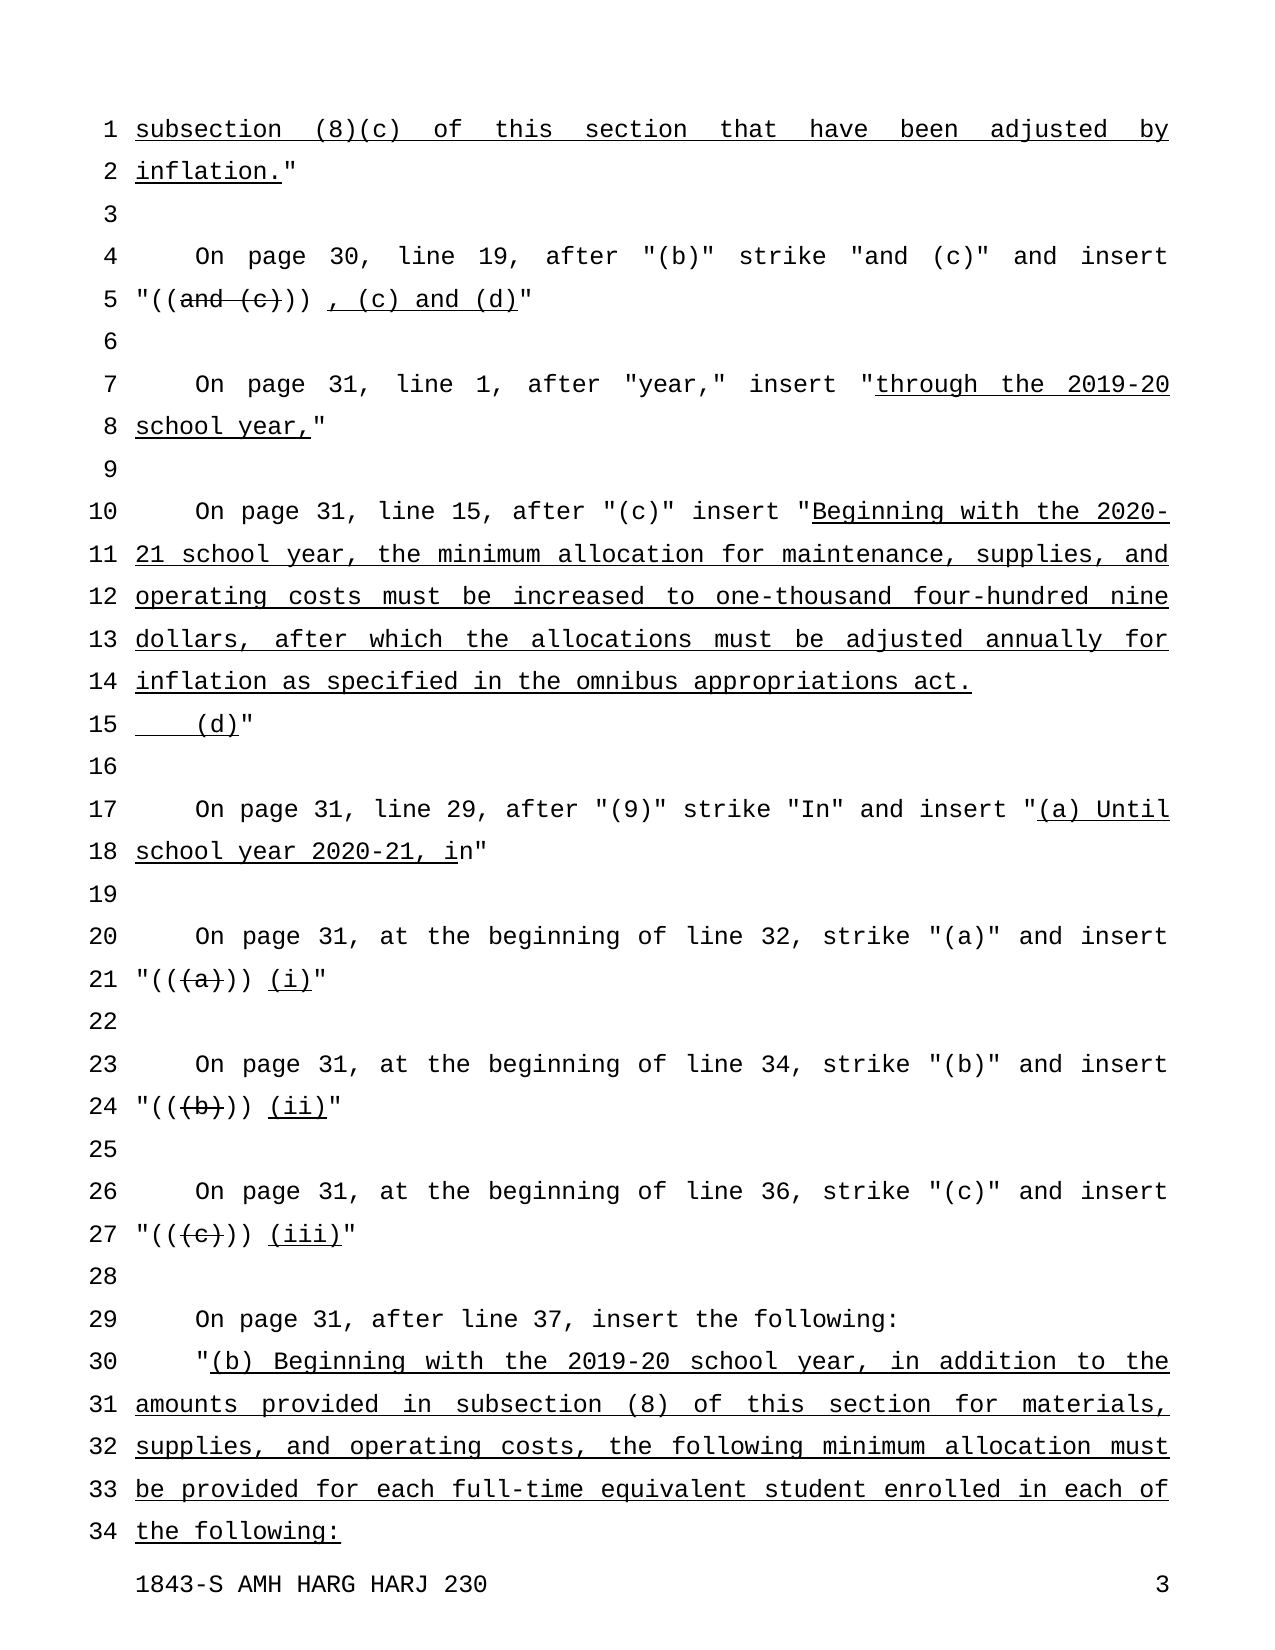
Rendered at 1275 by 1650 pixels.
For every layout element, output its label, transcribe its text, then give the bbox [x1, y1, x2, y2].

text On page 30, line 19, after "(b)" strike "and (c)" and insert "((and (c))) , (c) and (d)" [135, 231, 1170, 316]
text On page 31, line 15, after "(c)" insert "Beginning with the 2020-21 school year, the minimum allocation for maintenance, supplies, and operating costs must be increased to one-thousand four-hundred nine dollars, after which the allocations must be adjusted annually for inflation as specified in the omnibus appropriations act. [135, 486, 1170, 698]
text "(b) Beginning with the 2019-20 school year, in addition to the amounts provided in subsection (8) of this section for materials, supplies, and operating costs, the following minimum allocation must be provided for each full-time equivalent student enrolled in each of the following: [135, 1336, 1170, 1415]
text (d)" [135, 698, 1170, 741]
text "(b) Beginning with the 2019-20 school year, in addition to the amounts provided in subsection (8) of this section for materials, supplies, and operating costs, the following minimum allocation must be provided for each full-time equivalent student enrolled in each of the following: [135, 1459, 1170, 1548]
text On page 31, line 29, after "(9)" strike "In" and insert "(a) Until school year 2020-21, in" [135, 783, 1170, 868]
text On page 31, at the beginning of line 36, strike "(c)" and insert "(((c))) (iii)" [135, 1166, 1170, 1251]
text On page 31, line 1, after "year," insert "through the 2019-20 school year," [135, 358, 1170, 443]
text "(b) Beginning with the 2019-20 school year, in addition to the amounts provided in subsection (8) of this section for materials, supplies, and operating costs, the following minimum allocation must be provided for each full-time equivalent student enrolled in each of the following: [135, 1416, 1170, 1457]
text On page 31, at the beginning of line 34, strike "(b)" and insert "(((b))) (ii)" [135, 1038, 1170, 1123]
text On page 31, at the beginning of line 32, strike "(a)" and insert "(((a))) (i)" [135, 911, 1170, 996]
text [135, 103, 1170, 188]
text On page 31, after line 37, insert the following: [135, 1293, 1170, 1336]
